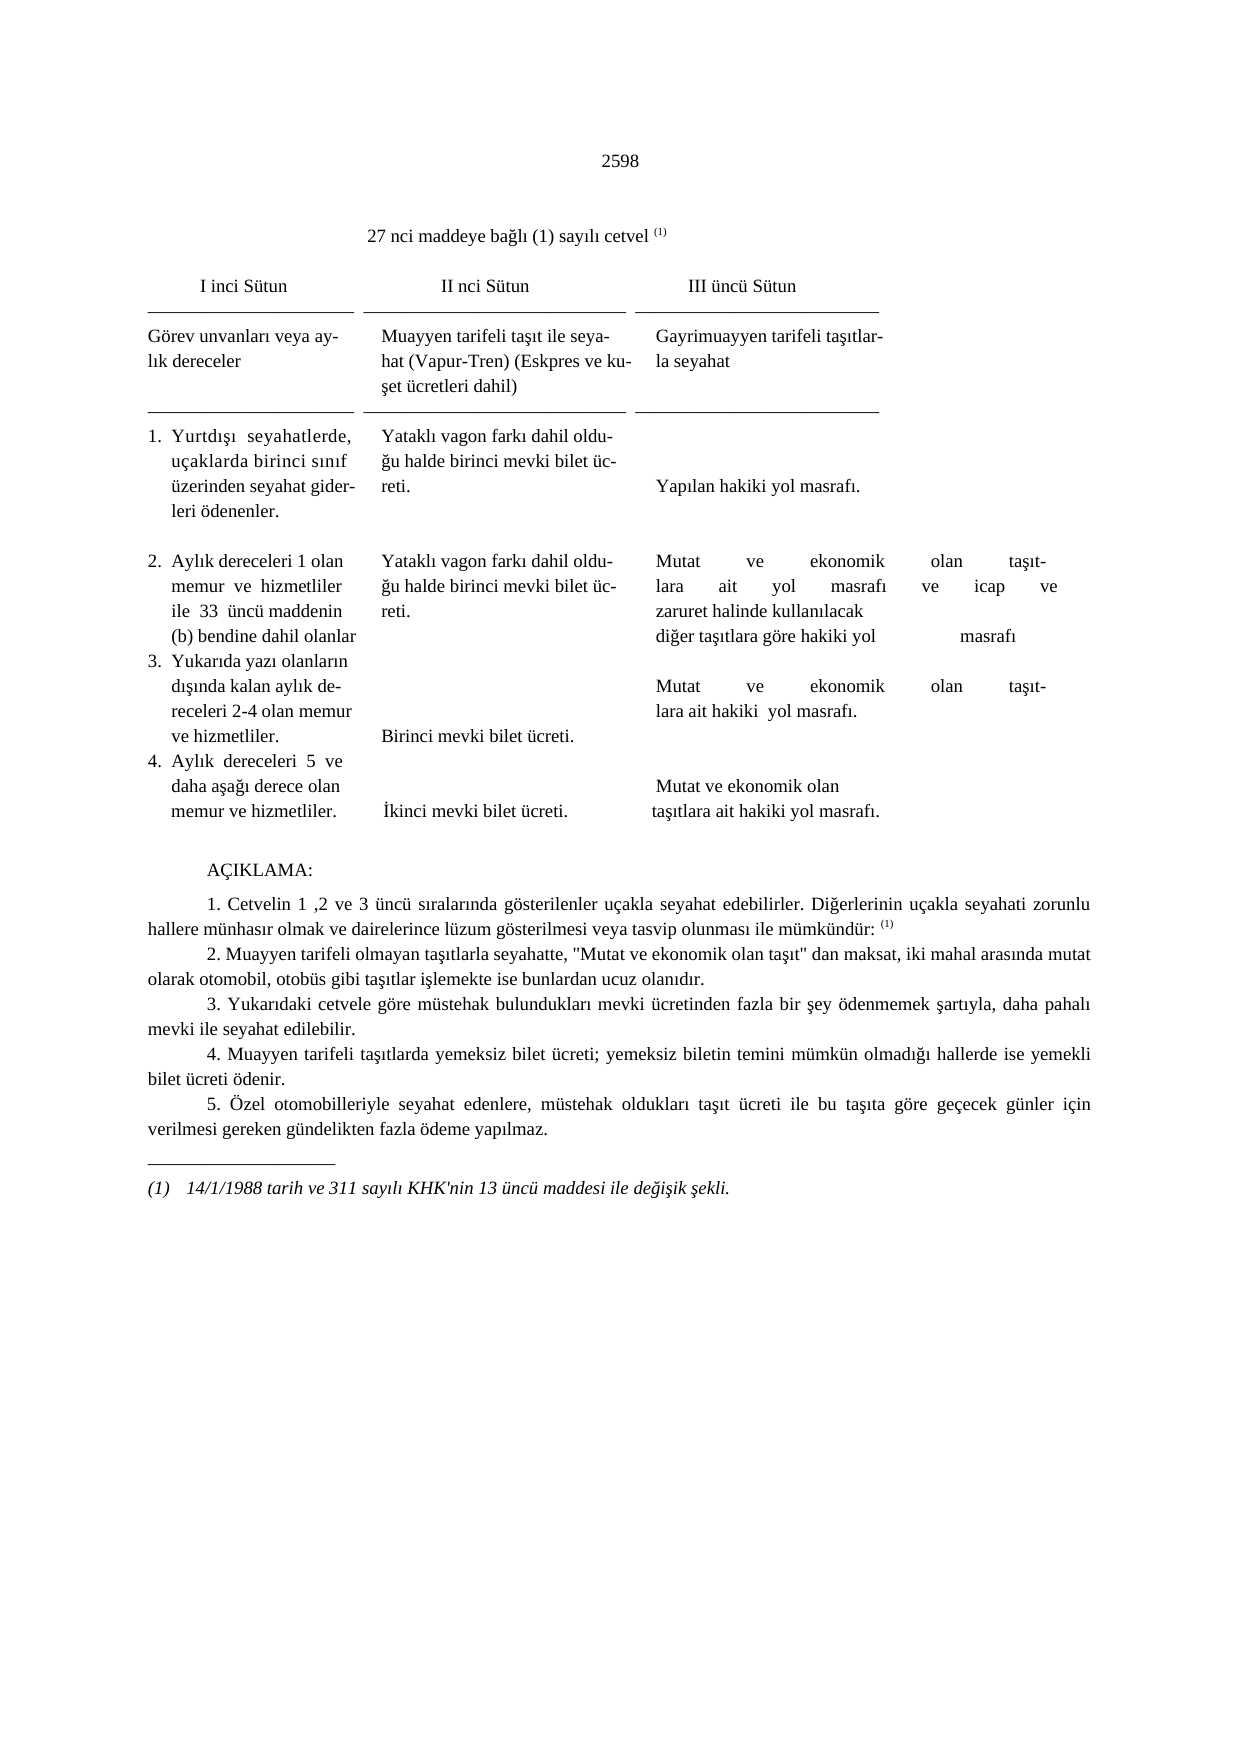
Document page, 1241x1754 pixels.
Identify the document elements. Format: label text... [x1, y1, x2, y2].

text 2598 [148, 148, 1093, 173]
text şet ücretleri dahil) [148, 373, 1093, 398]
text 1. Cetvelin 1 ,2 ve 3 üncü sıralarında gösterilenler uçakla seyahat edebilirler. Diğerlerinin uçakla seyahati zorunlu hallere münhasır olmak ve dairelerince lüzum gösterilmesi veya tasvip olunması ile mümkündür: (1) [148, 890, 1093, 940]
text dışında kalan aylık de- Mutat ve ekonomik olan taşıt- [148, 673, 1093, 698]
text (1) 14/1/1988 tarih ve 311 sayılı KHK'nin 13 üncü maddesi ile değişik şekli. [148, 1174, 1093, 1199]
text I inci Sütun II nci Sütun III üncü Sütun [148, 273, 1093, 298]
text ile 33 üncü maddenin reti. zaruret halinde kullanılacak [148, 598, 1093, 623]
text ve hizmetliler. Birinci mevki bilet ücreti. [148, 723, 1093, 748]
text AÇIKLAMA: [148, 856, 1093, 881]
text 1. Yurtdışı seyahatlerde, Yataklı vagon farkı dahil oldu- [148, 423, 1093, 448]
text ——————————— —————————————— ————————————— [148, 298, 1093, 323]
text leri ödenenler. [148, 498, 1093, 523]
text 3. Yukarıda yazı olanların [148, 648, 1093, 673]
text 27 nci maddeye bağlı (1) sayılı cetvel (1) [148, 223, 1093, 248]
text 2. Aylık dereceleri 1 olan Yataklı vagon farkı dahil oldu- Mutat ve ekonomik olan taşıt- [148, 548, 1093, 573]
text lık dereceler hat (Vapur-Tren) (Eskpres ve ku- la seyahat [148, 348, 1093, 373]
text 2. Muayyen tarifeli olmayan taşıtlarla seyahatte, "Mutat ve ekonomik olan taşıt" dan maksat, iki mahal arasında mutat olarak otomobil, otobüs gibi taşıtlar işlemekte ise bunlardan ucuz olanıdır. [148, 940, 1093, 990]
text Görev unvanları veya ay- Muayyen tarifeli taşıt ile seya- Gayrimuayyen tarifeli taşıtlar- [148, 323, 1093, 348]
text receleri 2-4 olan memur lara ait hakiki yol masrafı. [148, 698, 1093, 723]
text memur ve hizmetliler. İkinci mevki bilet ücreti. taşıtlara ait hakiki yol masrafı. [148, 798, 1093, 823]
text memur ve hizmetliler ğu halde birinci mevki bilet üc- lara ait yol masrafı ve icap ve [148, 573, 1093, 598]
text (b) bendine dahil olanlar diğer taşıtlara göre hakiki yol masrafı [148, 623, 1093, 648]
text üzerinden seyahat gider- reti. Yapılan hakiki yol masrafı. [148, 473, 1093, 498]
text 4. Aylık dereceleri 5 ve [148, 748, 1093, 773]
text ——————————— —————————————— ————————————— [148, 398, 1093, 423]
text 3. Yukarıdaki cetvele göre müstehak bulundukları mevki ücretinden fazla bir şey ödenmemek şartıyla, daha pahalı mevki ile seyahat edilebilir. [148, 990, 1093, 1040]
text —————————— [148, 1149, 1093, 1174]
text daha aşağı derece olan Mutat ve ekonomik olan [148, 773, 1093, 798]
text 4. Muayyen tarifeli taşıtlarda yemeksiz bilet ücreti; yemeksiz biletin temini mümkün olmadığı hallerde ise yemekli bilet ücreti ödenir. [148, 1040, 1093, 1090]
text uçaklarda birinci sınıf ğu halde birinci mevki bilet üc- [148, 448, 1093, 473]
text 5. Özel otomobilleriyle seyahat edenlere, müstehak oldukları taşıt ücreti ile bu taşıta göre geçecek günler için verilmesi gereken gündelikten fazla ödeme yapılmaz. [148, 1090, 1093, 1140]
